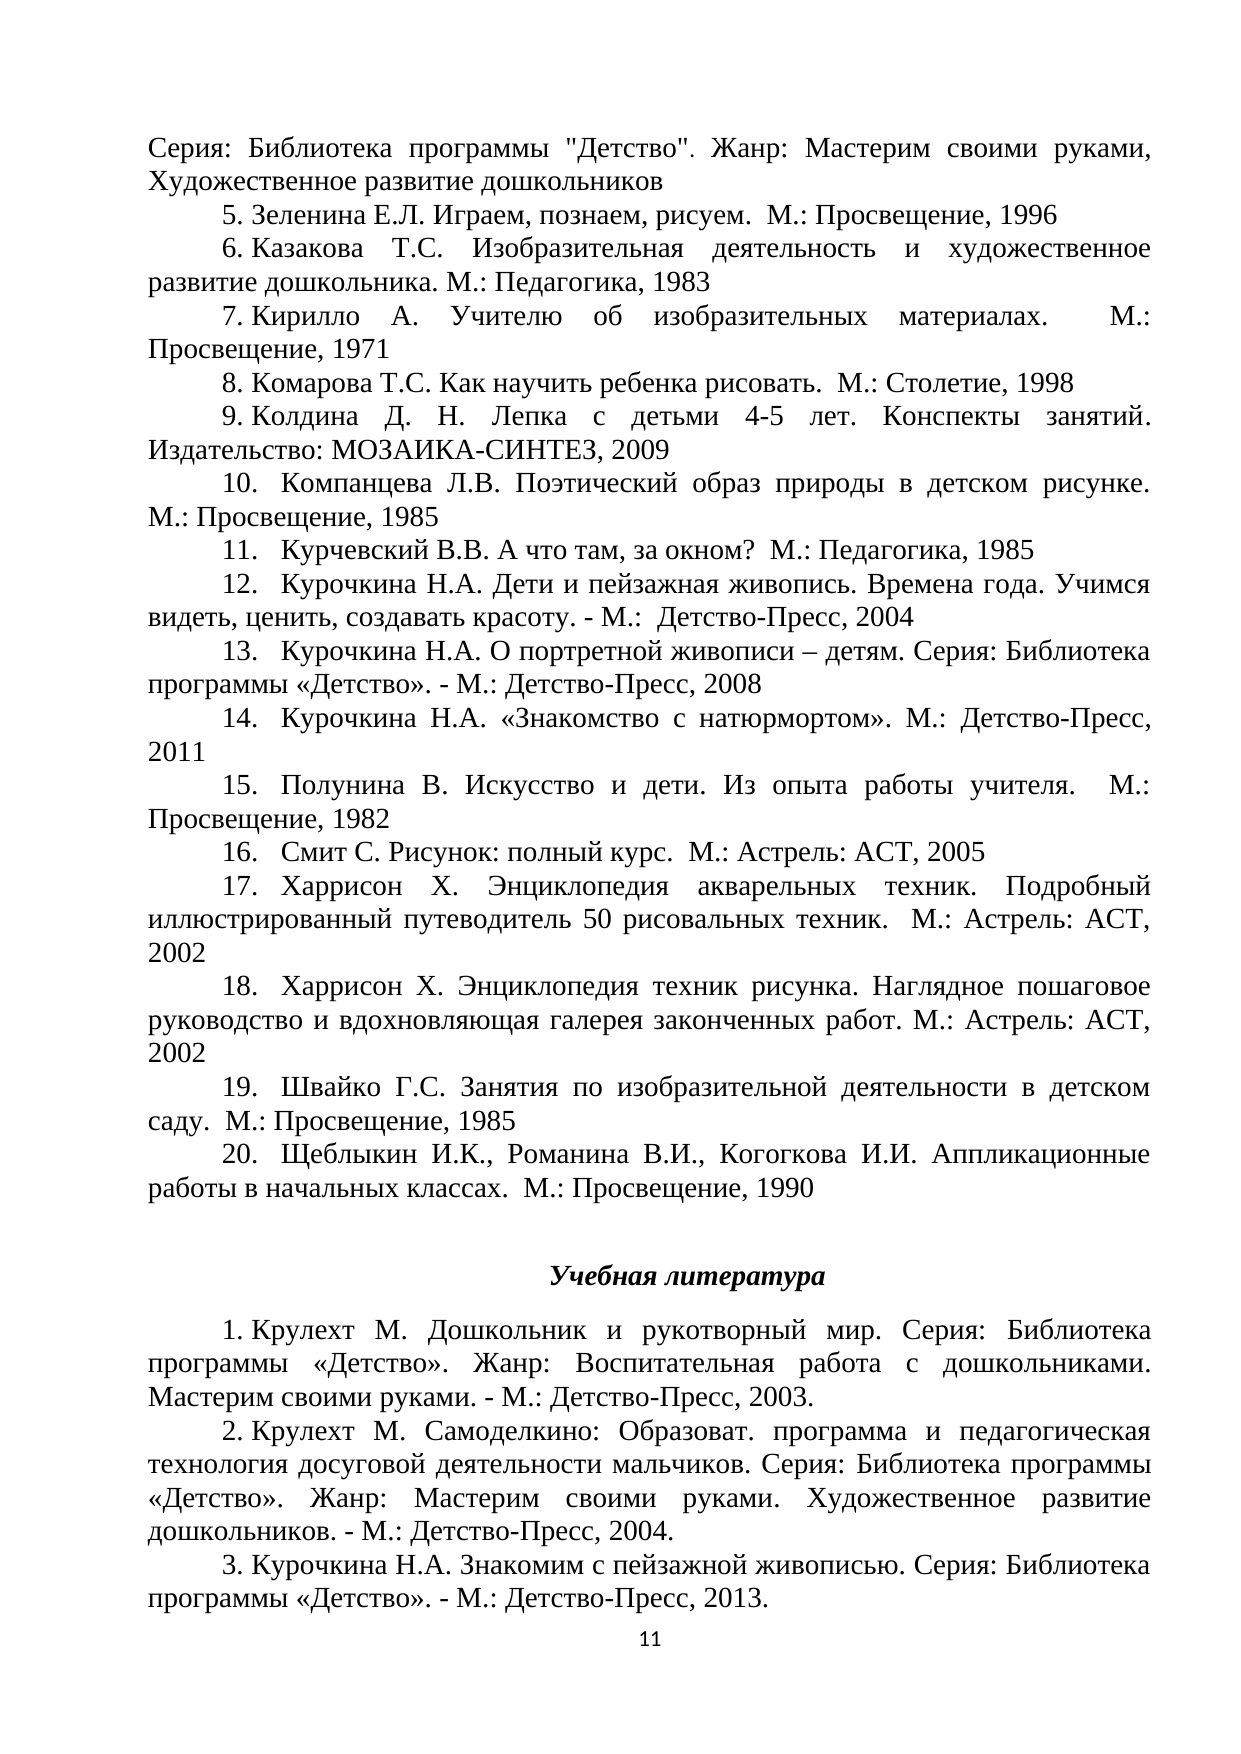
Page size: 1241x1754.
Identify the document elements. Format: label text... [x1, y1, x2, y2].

list Комарова Т.С. Как научить ребенка рисовать. М.: Столетие, 1998 [148, 365, 1152, 398]
list Харрисон Х. Энциклопедия техник рисунка. Наглядное пошаговое руководство и вдохновляющая галерея законченных работ. М.: Астрель: АСТ, 2002 [148, 968, 1152, 1069]
list Курочкина Н.А. О портретной живописи – детям. Серия: Библиотека программы «Детство». - М.: Детство-Пресс, 2008 [148, 633, 1152, 700]
list Швайко Г.С. Занятия по изобразительной деятельности в детском саду. М.: Просвещение, 1985 [148, 1069, 1152, 1136]
list Крулехт М. Дошкольник и рукотворный мир. Серия: Библиотека программы «Детство». Жанр: Воспитательная работа с дошкольниками. Мастерим своими руками. - М.: Детство-Пресс, 2003. [148, 1312, 1152, 1413]
list Смит С. Рисунок: полный курс. М.: Астрель: АСТ, 2005 [148, 834, 1152, 868]
list Курочкина Н.А. Знакомим с пейзажной живописью. Серия: Библиотека программы «Детство». - М.: Детство-Пресс, 2013. [148, 1547, 1152, 1614]
list Кирилло А. Учителю об изобразительных материалах. М.: Просвещение, 1971 [148, 298, 1152, 365]
list Курочкина Н.А. Дети и пейзажная живопись. Времена года. Учимся видеть, ценить, создавать красоту. - М.: Детство-Пресс, 2004 [148, 566, 1152, 633]
list Колдина Д. Н. Лепка с детьми 4-5 лет. Конспекты занятий. Издательство: МОЗАИКА-СИНТЕЗ, 2009 [148, 398, 1152, 465]
list Компанцева Л.В. Поэтический образ природы в детском рисунке. М.: Просвещение, 1985 [148, 465, 1152, 532]
list Зеленина Е.Л. Играем, познаем, рисуем. М.: Просвещение, 1996 [148, 197, 1152, 231]
list Курчевский В.В. А что там, за окном? М.: Педагогика, 1985 [148, 532, 1152, 566]
list Казакова Т.С. Изобразительная деятельность и художественное развитие дошкольника. М.: Педагогика, 1983 [148, 231, 1152, 298]
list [148, 130, 1152, 197]
list Крулехт М. Самоделкино: Образоват. программа и педагогическая технология досуговой деятельности мальчиков. Серия: Библиотека программы «Детство». Жанр: Мастерим своими руками. Художественное развитие дошкольников. - М.: Детство-Пресс, 2004. [148, 1413, 1152, 1547]
list Щеблыкин И.К., Романина В.И., Когогкова И.И. Аппликационные работы в начальных классах. М.: Просвещение, 1990 [148, 1136, 1152, 1203]
text Учебная литература [148, 1258, 1152, 1291]
list Курочкина Н.А. «Знакомство с натюрмортом». М.: Детство-Пресс, 2011 [148, 700, 1152, 767]
list Полунина В. Искусство и дети. Из опыта работы учителя. М.: Просвещение, 1982 [148, 767, 1152, 834]
list Харрисон Х. Энциклопедия акварельных техник. Подробный иллюстрированный путеводитель 50 рисовальных техник. М.: Астрель: АСТ, 2002 [148, 868, 1152, 968]
